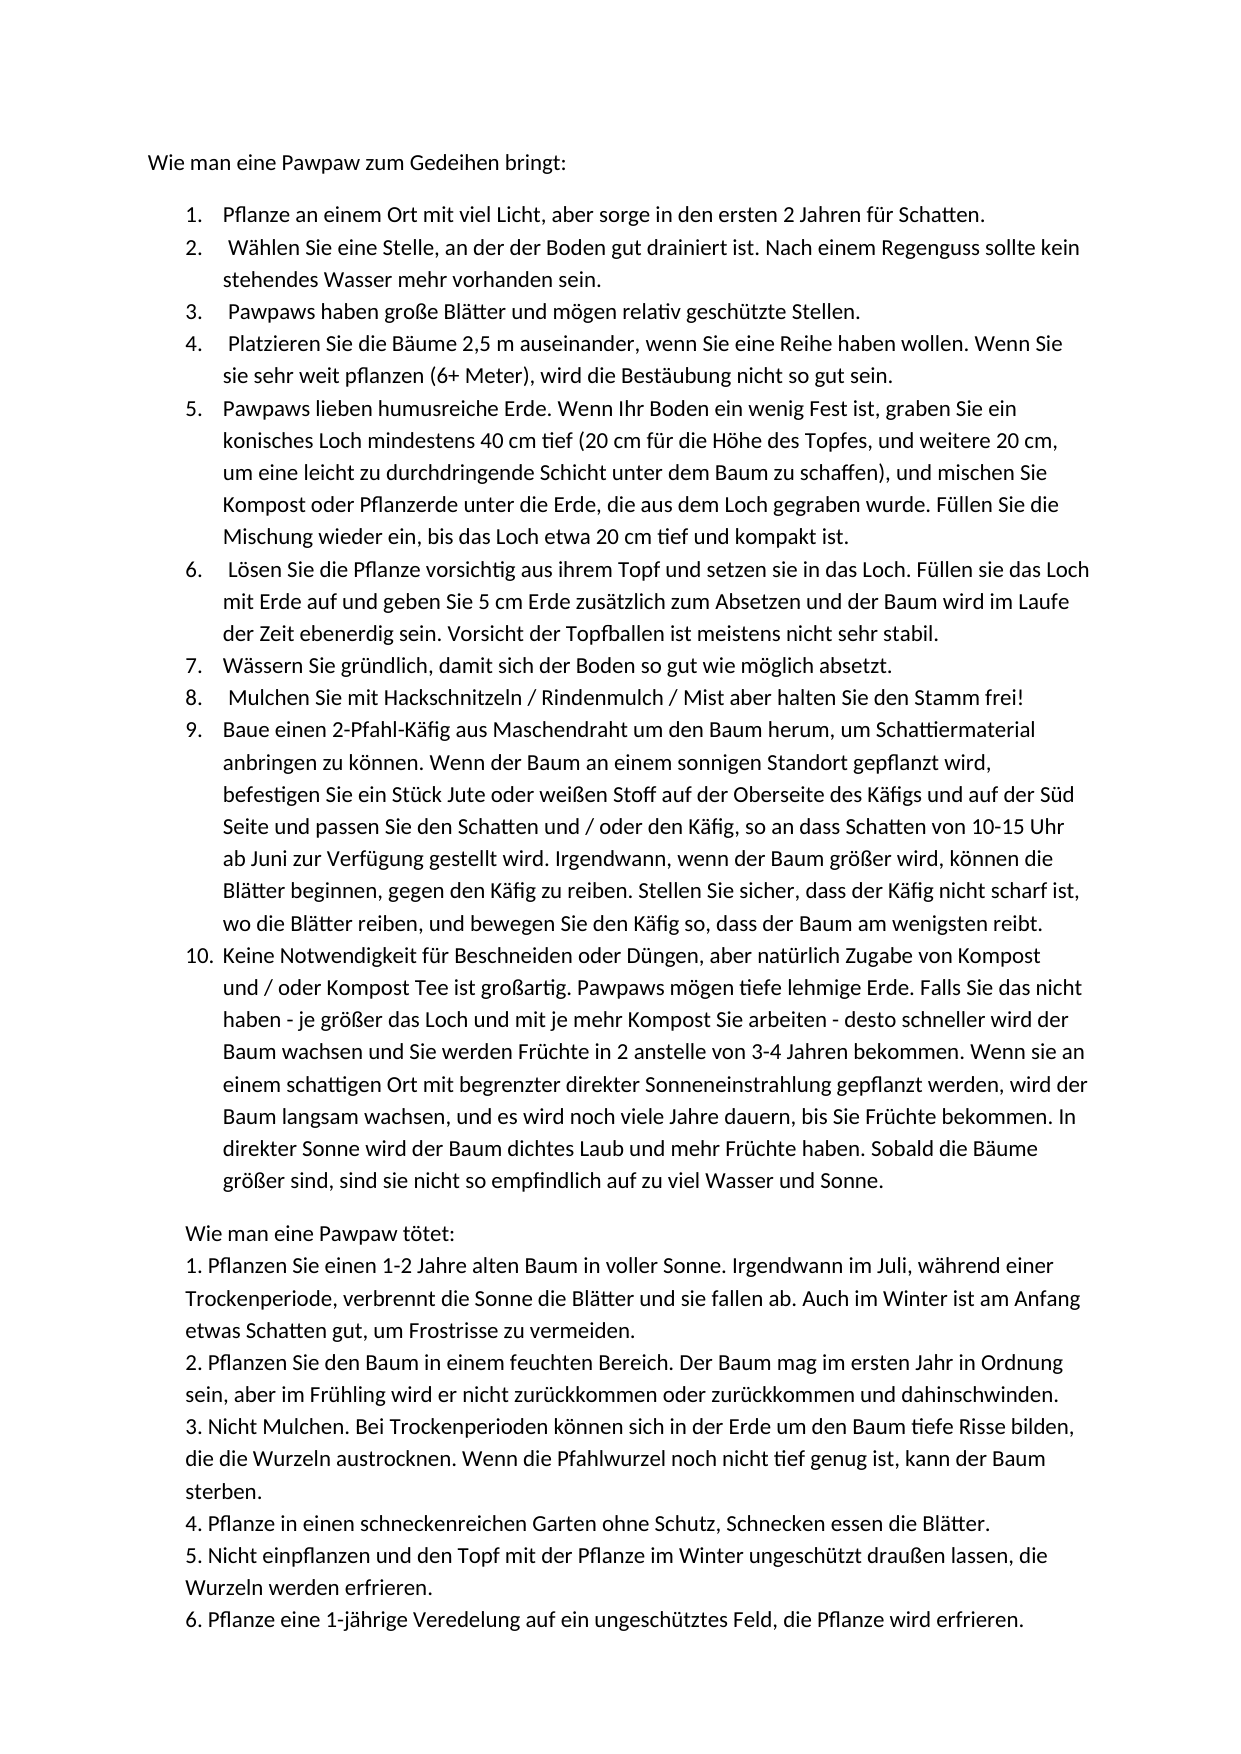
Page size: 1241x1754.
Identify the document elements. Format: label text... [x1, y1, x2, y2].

text Wie man eine Pawpaw tötet: 1. Pflanzen Sie einen 1-2 Jahre alten Baum in voller Sonne. Irgendwann im Juli, während einer Trockenperiode, verbrennt die Sonne die Blätter und sie fallen ab. Auch im Winter ist am Anfang etwas Schatten gut, um Frostrisse zu vermeiden. 2. Pflanzen Sie den Baum in einem feuchten Bereich. Der Baum mag im ersten Jahr in Ordnung sein, aber im Frühling wird er nicht zurückkommen oder zurückkommen und dahinschwinden. 3. Nicht Mulchen. Bei Trockenperioden können sich in der Erde um den Baum tiefe Risse bilden, die die Wurzeln austrocknen. Wenn die Pfahlwurzel noch nicht tief genug ist, kann der Baum sterben. 4. Pflanze in einen schneckenreichen Garten ohne Schutz, Schnecken essen die Blätter. 5. Nicht einpflanzen und den Topf mit der Pflanze im Winter ungeschützt draußen lassen, die Wurzeln werden erfrieren. 6. Pflanze eine 1-jährige Veredelung auf ein ungeschütztes Feld, die Pflanze wird erfrieren. [185, 1219, 1093, 1633]
list Lösen Sie die Pflanze vorsichtig aus ihrem Topf und setzen sie in das Loch. Füllen sie das Loch mit Erde auf und geben Sie 5 cm Erde zusätzlich zum Absetzen und der Baum wird im Laufe der Zeit ebenerdig sein. Vorsicht der Topfballen ist meistens nicht sehr stabil. [185, 555, 1093, 647]
list Wählen Sie eine Stelle, an der der Boden gut drainiert ist. Nach einem Regenguss sollte kein stehendes Wasser mehr vorhanden sein. [185, 233, 1093, 293]
list Wässern Sie gründlich, damit sich der Boden so gut wie möglich absetzt. [185, 651, 1093, 679]
list Mulchen Sie mit Hackschnitzeln / Rindenmulch / Mist aber halten Sie den Stamm frei! [185, 683, 1093, 711]
list Pflanze an einem Ort mit viel Licht, aber sorge in den ersten 2 Jahren für Schatten. [185, 201, 1093, 229]
list Baue einen 2-Pfahl-Käfig aus Maschendraht um den Baum herum, um Schattiermaterial anbringen zu können. Wenn der Baum an einem sonnigen Standort gepflanzt wird, befestigen Sie ein Stück Jute oder weißen Stoff auf der Oberseite des Käfigs und auf der Süd Seite und passen Sie den Schatten und / oder den Käfig, so an dass Schatten von 10-15 Uhr ab Juni zur Verfügung gestellt wird. Irgendwann, wenn der Baum größer wird, können die Blätter beginnen, gegen den Käfig zu reiben. Stellen Sie sicher, dass der Käfig nicht scharf ist, wo die Blätter reiben, und bewegen Sie den Käfig so, dass der Baum am wenigsten reibt. [185, 716, 1093, 937]
list Keine Notwendigkeit für Beschneiden oder Düngen, aber natürlich Zugabe von Kompost und / oder Kompost Tee ist großartig. Pawpaws mögen tiefe lehmige Erde. Falls Sie das nicht haben - je größer das Loch und mit je mehr Kompost Sie arbeiten - desto schneller wird der Baum wachsen und Sie werden Früchte in 2 anstelle von 3-4 Jahren bekommen. Wenn sie an einem schattigen Ort mit begrenzter direkter Sonneneinstrahlung gepflanzt werden, wird der Baum langsam wachsen, und es wird noch viele Jahre dauern, bis Sie Früchte bekommen. In direkter Sonne wird der Baum dichtes Laub und mehr Früchte haben. Sobald die Bäume größer sind, sind sie nicht so empfindlich auf zu viel Wasser und Sonne. [185, 941, 1093, 1194]
list Pawpaws lieben humusreiche Erde. Wenn Ihr Boden ein wenig Fest ist, graben Sie ein konisches Loch mindestens 40 cm tief (20 cm für die Höhe des Topfes, und weitere 20 cm, um eine leicht zu durchdringende Schicht unter dem Baum zu schaffen), und mischen Sie Kompost oder Pflanzerde unter die Erde, die aus dem Loch gegraben wurde. Füllen Sie die Mischung wieder ein, bis das Loch etwa 20 cm tief und kompakt ist. [185, 394, 1093, 551]
list Platzieren Sie die Bäume 2,5 m auseinander, wenn Sie eine Reihe haben wollen. Wenn Sie sie sehr weit pflanzen (6+ Meter), wird die Bestäubung nicht so gut sein. [185, 329, 1093, 389]
list Pawpaws haben große Blätter und mögen relativ geschützte Stellen. [185, 297, 1093, 325]
text Wie man eine Pawpaw zum Gedeihen bringt: [148, 148, 1093, 176]
